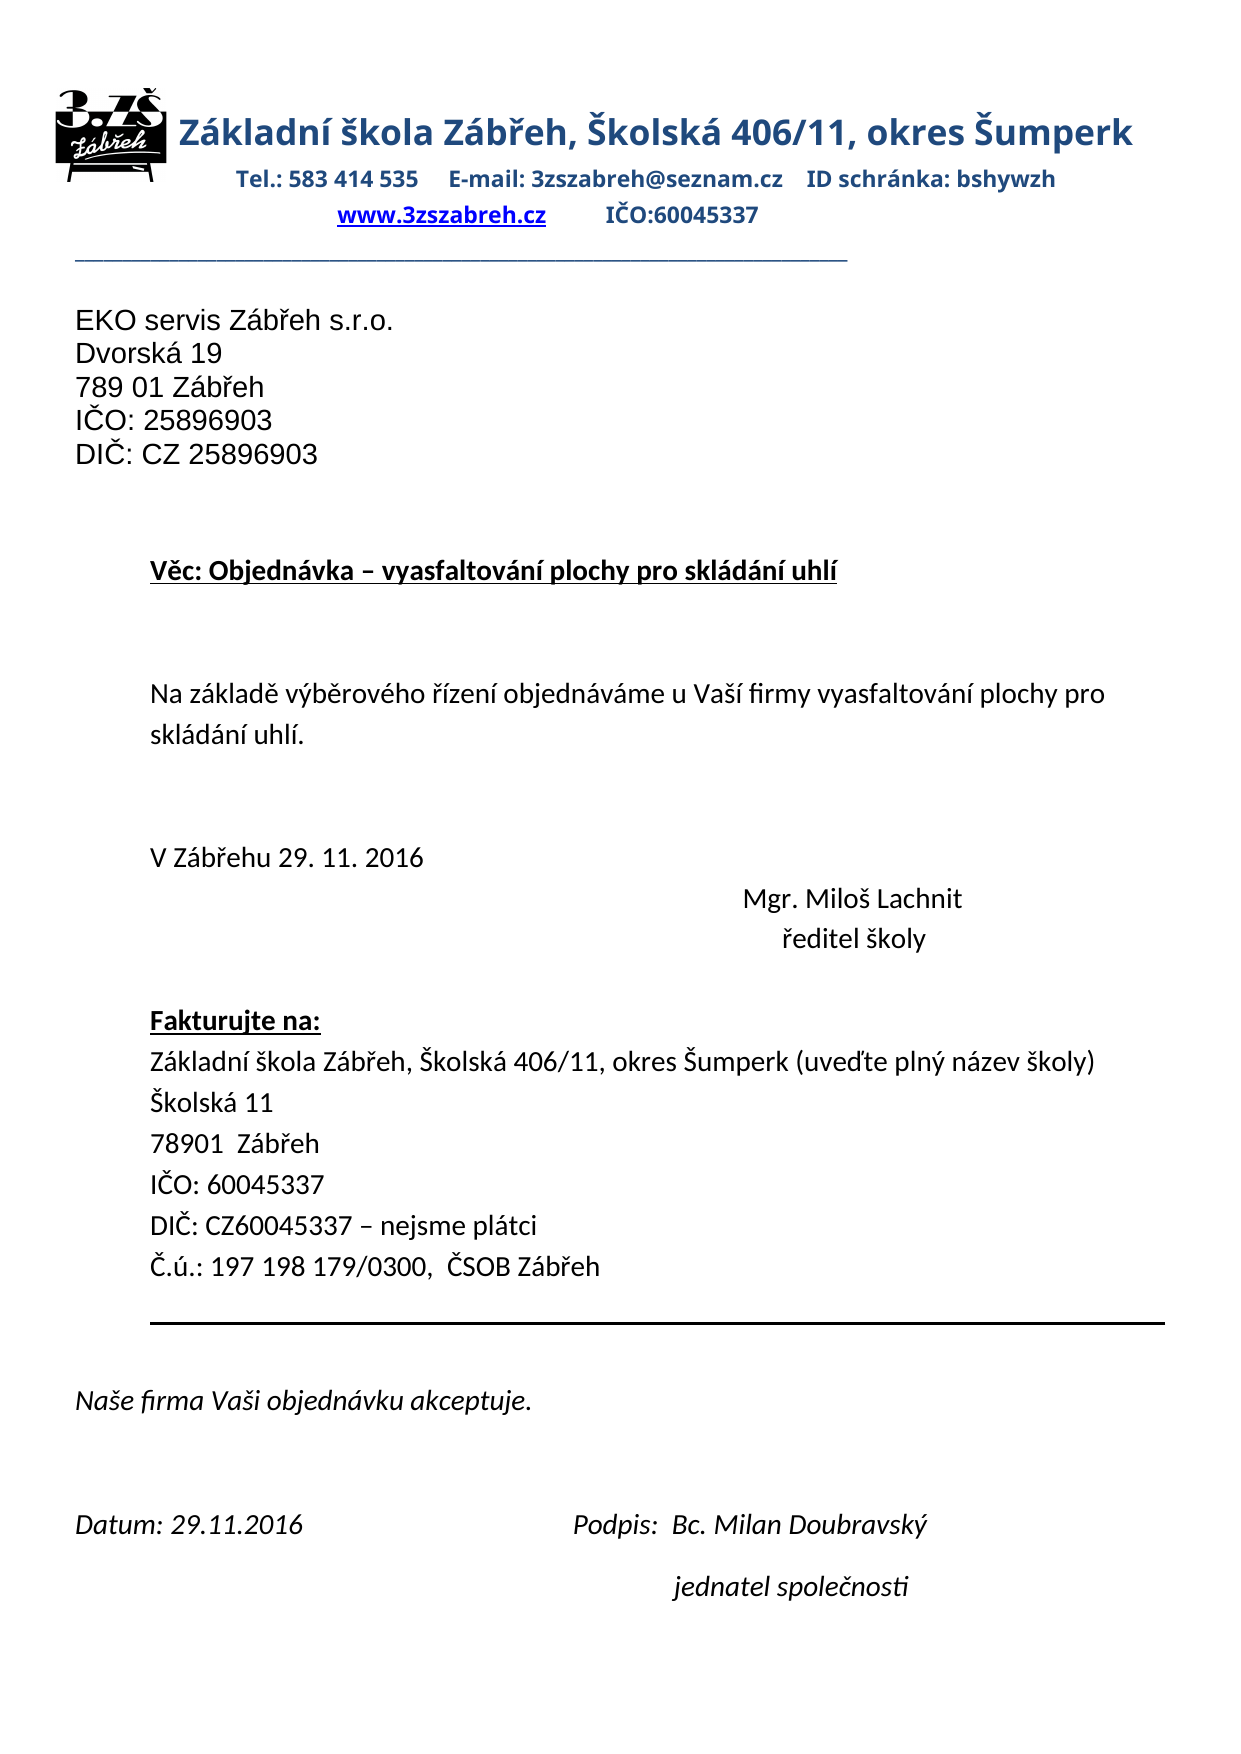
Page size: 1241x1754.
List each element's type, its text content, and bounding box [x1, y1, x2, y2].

list Věc: Objednávka – vyasfaltování plochy pro skládání uhlí [150, 552, 1165, 588]
text Naše firma Vaši objednávku akceptuje. [75, 1382, 1165, 1418]
text __________________________________________________________________________________ [75, 234, 1165, 266]
list V Zábřehu 29. 11. 2016 [150, 839, 1165, 874]
text Datum: 29.11.2016 Podpis: Bc. Milan Doubravský [75, 1506, 1165, 1541]
list Č.ú.: 197 198 179/0300, ČSOB Zábřeh [150, 1248, 1165, 1284]
list 78901 Zábřeh [150, 1125, 1165, 1161]
list Školská 11 [150, 1084, 1165, 1120]
list Na základě výběrového řízení objednáváme u Vaší firmy vyasfaltování plochy pro skládání uhlí. [150, 675, 1165, 752]
picture [55, 88, 167, 182]
text Tel.: 583 414 535 E-mail: 3zszabreh@seznam.cz ID schránka: bshywzh [75, 163, 1165, 194]
list Mgr. Miloš Lachnit [150, 880, 1165, 915]
text IČO: 25896903 DIČ: CZ 25896903 [75, 403, 1165, 470]
text Základní škola Zábřeh, Školská 406/11, okres Šumperk [167, 107, 1165, 155]
list ředitel školy [150, 921, 1165, 956]
list Základní škola Zábřeh, Školská 406/11, okres Šumperk (uveďte plný název školy) [150, 1043, 1165, 1079]
text jednatel společnosti [75, 1568, 1165, 1603]
text EKO servis Zábřeh s.r.o. Dvorská 19 789 01 Zábřeh [75, 303, 1165, 403]
list DIČ: CZ60045337 – nejsme plátci [150, 1207, 1165, 1243]
text www.3zszabreh.cz IČO:60045337 [75, 198, 1165, 230]
list IČO: 60045337 [150, 1166, 1165, 1202]
list Fakturujte na: [150, 1002, 1165, 1038]
